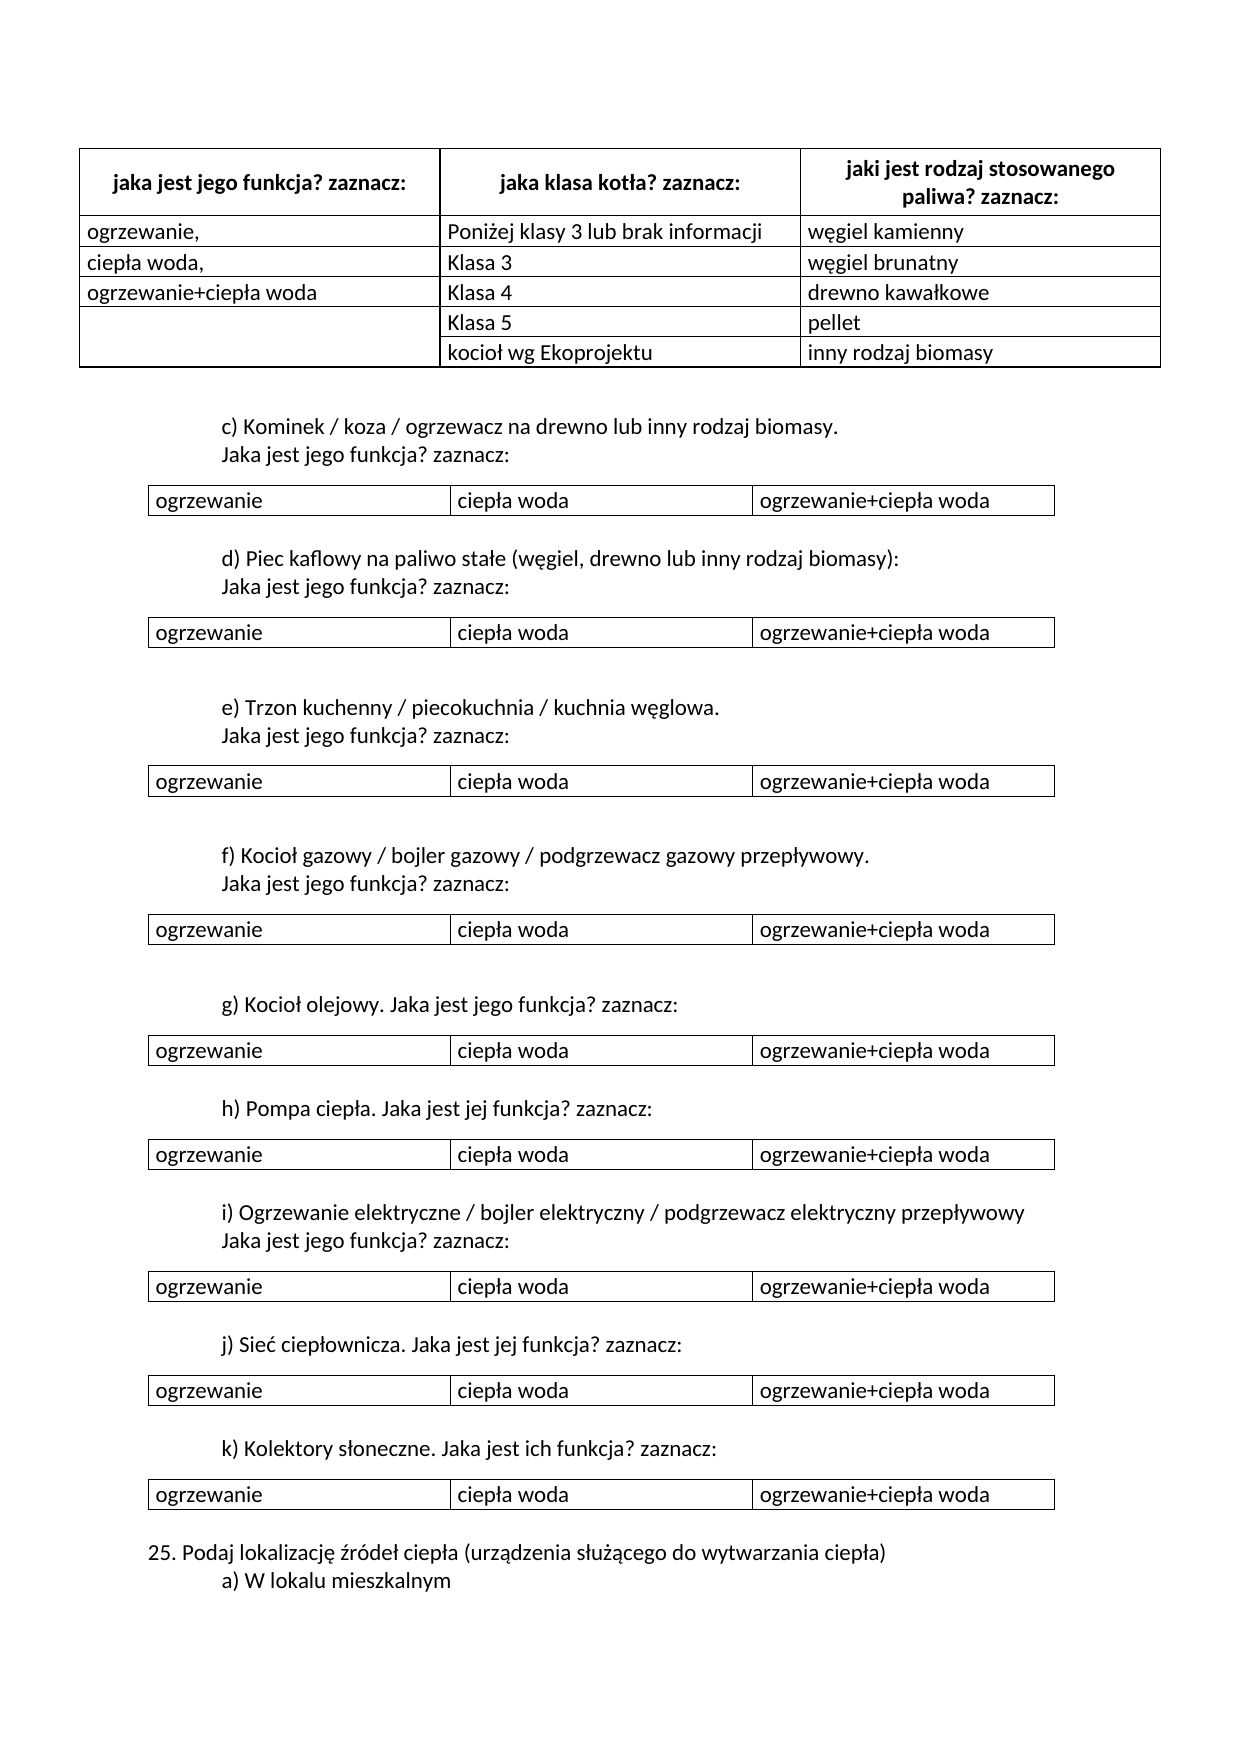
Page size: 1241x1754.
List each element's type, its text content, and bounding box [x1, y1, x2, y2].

table_header ciepła woda [451, 915, 752, 944]
table_header ogrzewanie [149, 486, 450, 515]
table_cell ogrzewanie, [80, 216, 439, 246]
text i) Ogrzewanie elektryczne / bojler elektryczny / podgrzewacz elektryczny przepływowy Jaka jest jego funkcja? zaznacz: [148, 1170, 1093, 1254]
table_cell ogrzewanie+ciepła woda [80, 277, 439, 306]
table_cell [80, 307, 439, 366]
table_header ciepła woda [451, 1376, 752, 1405]
table_header jaki jest rodzaj stosowanego paliwa? zaznacz: [801, 149, 1160, 215]
text f) Kocioł gazowy / bojler gazowy / podgrzewacz gazowy przepływowy. Jaka jest jego funkcja? zaznacz: [148, 841, 1093, 897]
table_header ciepła woda [451, 766, 752, 796]
table_header ogrzewanie+ciepła woda [753, 1376, 1054, 1405]
table_cell węgiel brunatny [801, 247, 1160, 276]
text e) Trzon kuchenny / piecokuchnia / kuchnia węglowa. Jaka jest jego funkcja? zaznacz: [148, 693, 1093, 749]
table_header ciepła woda [451, 1272, 752, 1301]
table_header ogrzewanie+ciepła woda [753, 1272, 1054, 1301]
table_cell inny rodzaj biomasy [801, 337, 1160, 366]
table_cell drewno kawałkowe [801, 277, 1160, 306]
table_cell ciepła woda, [80, 247, 439, 276]
table_header ogrzewanie [149, 1140, 450, 1169]
table_header ogrzewanie [149, 618, 450, 647]
table_cell Klasa 5 [441, 307, 800, 336]
table_header ogrzewanie [149, 1480, 450, 1509]
table_header ogrzewanie+ciepła woda [753, 1140, 1054, 1169]
table_header ciepła woda [451, 1140, 752, 1169]
table_cell Poniżej klasy 3 lub brak informacji [441, 216, 800, 246]
table_cell Klasa 4 [441, 277, 800, 306]
table_header ogrzewanie+ciepła woda [753, 486, 1054, 515]
table_header ogrzewanie [149, 1376, 450, 1405]
table_header ciepła woda [451, 618, 752, 647]
text c) Kominek / koza / ogrzewacz na drewno lub inny rodzaj biomasy. Jaka jest jego funkcja? zaznacz: [148, 412, 1093, 468]
table_header ogrzewanie+ciepła woda [753, 618, 1054, 647]
table_header ogrzewanie+ciepła woda [753, 1480, 1054, 1509]
table_header ogrzewanie [149, 766, 450, 796]
table_header ogrzewanie+ciepła woda [753, 766, 1054, 796]
table_header ciepła woda [451, 486, 752, 515]
table_header jaka klasa kotła? zaznacz: [441, 149, 800, 215]
text k) Kolektory słoneczne. Jaka jest ich funkcja? zaznacz: [148, 1406, 1093, 1462]
table_header ciepła woda [451, 1036, 752, 1065]
text d) Piec kaflowy na paliwo stałe (węgiel, drewno lub inny rodzaj biomasy): Jaka jest jego funkcja? zaznacz: [148, 516, 1093, 600]
table_header ogrzewanie+ciepła woda [753, 1036, 1054, 1065]
table_header ogrzewanie [149, 1036, 450, 1065]
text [148, 1510, 1093, 1594]
table_header ogrzewanie [149, 1272, 450, 1301]
table_cell Klasa 3 [441, 247, 800, 276]
text h) Pompa ciepła. Jaka jest jej funkcja? zaznacz: [148, 1066, 1093, 1122]
table_cell pellet [801, 307, 1160, 336]
table_header jaka jest jego funkcja? zaznacz: [80, 149, 439, 215]
text j) Sieć ciepłownicza. Jaka jest jej funkcja? zaznacz: [148, 1302, 1093, 1358]
table_cell węgiel kamienny [801, 216, 1160, 246]
table_header ogrzewanie [149, 915, 450, 944]
table_header ciepła woda [451, 1480, 752, 1509]
table_cell kocioł wg Ekoprojektu [441, 337, 800, 366]
text g) Kocioł olejowy. Jaka jest jego funkcja? zaznacz: [148, 990, 1093, 1018]
table_header ogrzewanie+ciepła woda [753, 915, 1054, 944]
